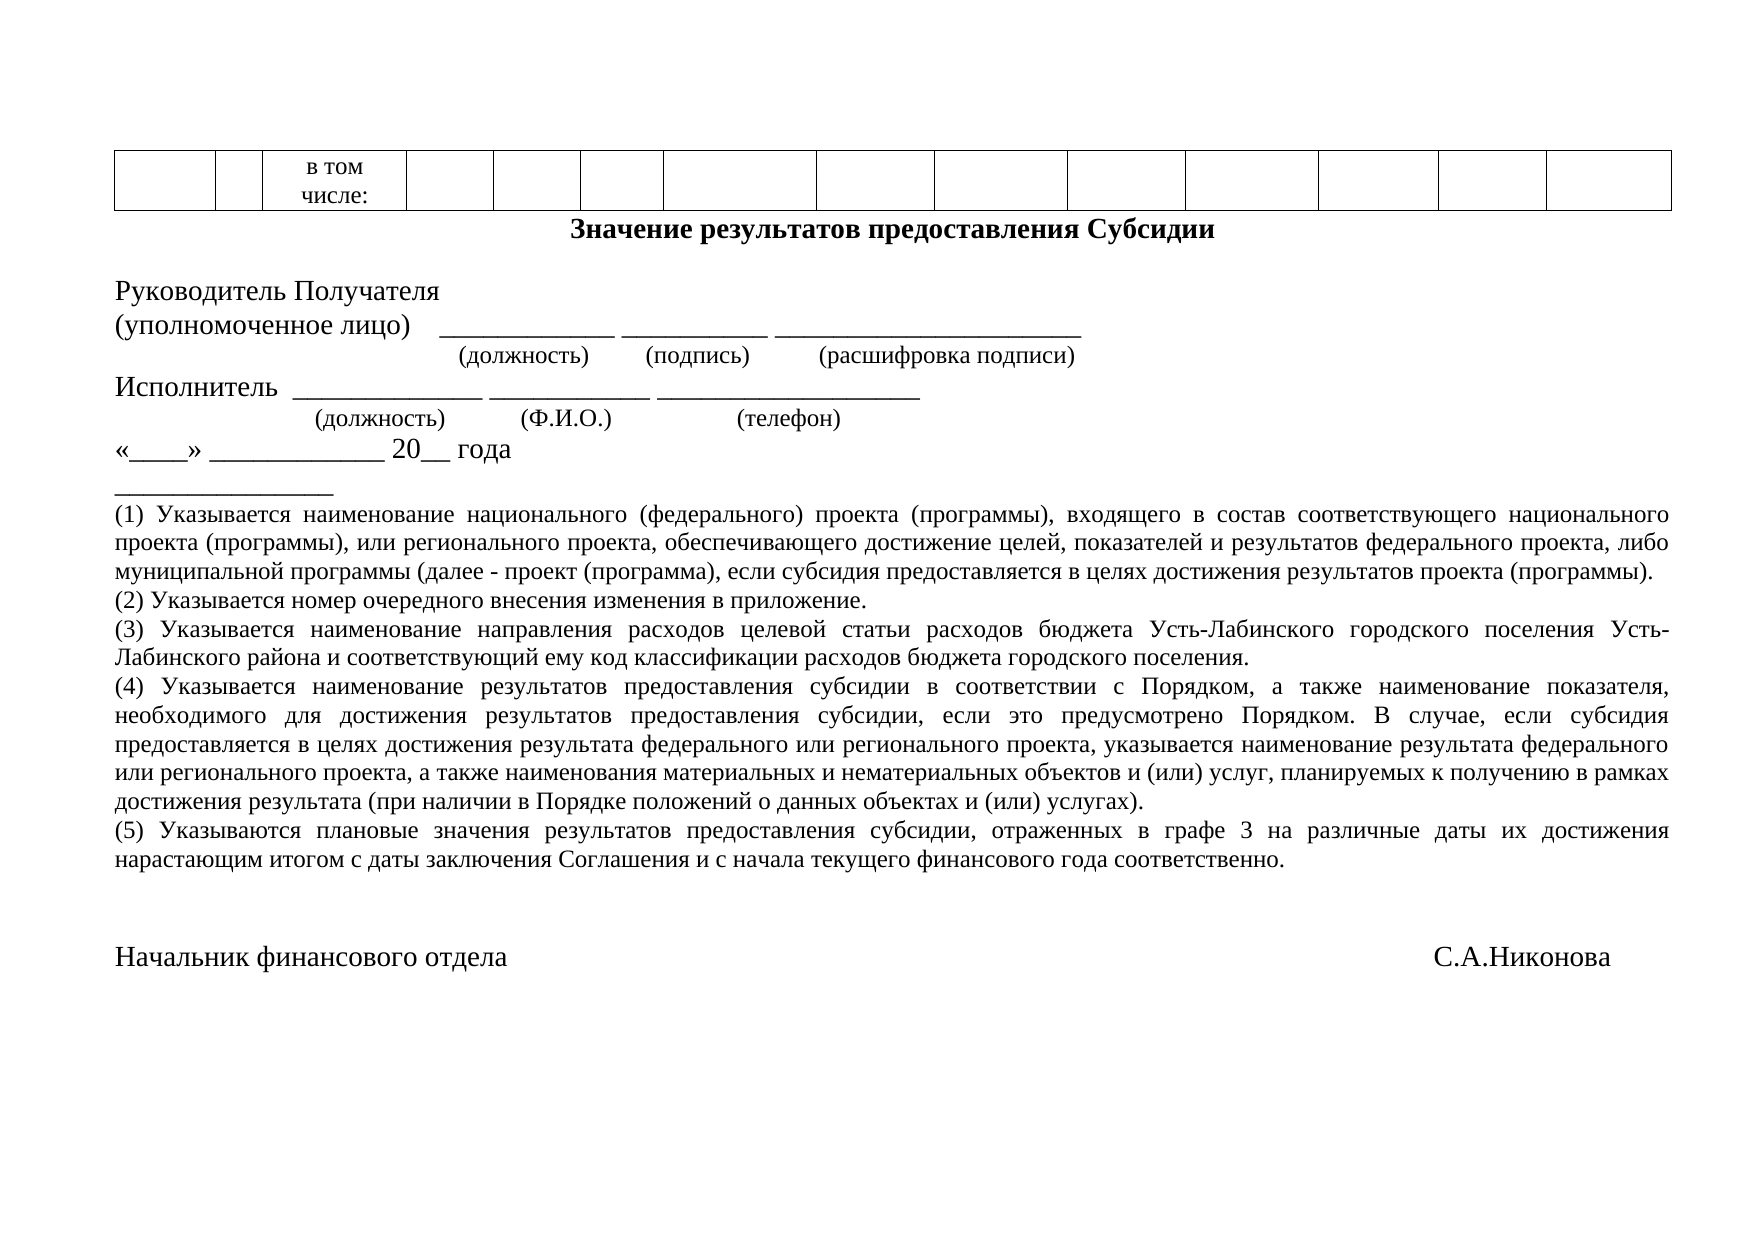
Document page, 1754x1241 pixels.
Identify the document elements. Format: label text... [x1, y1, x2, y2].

text (должность) (Ф.И.О.) (телефон) [114, 403, 1671, 432]
text (5) Указываются плановые значения результатов предоставления субсидии, отраженных в графе 3 на различные даты их достижения нарастающим итогом с даты заключения Соглашения и с начала текущего финансового года соответственно. [114, 815, 1671, 872]
table_cell [1319, 151, 1438, 210]
text _______________ [114, 465, 1671, 499]
table_cell [216, 151, 262, 210]
table_cell [581, 151, 663, 210]
text (2) Указывается номер очередного внесения изменения в приложение. [114, 585, 1671, 614]
table_cell [817, 151, 934, 210]
table_cell [664, 151, 816, 210]
table_cell [494, 151, 580, 210]
table_cell [1186, 151, 1318, 210]
table_cell [1439, 151, 1546, 210]
text «____» ____________ 20__ года [114, 432, 1671, 465]
table_cell [935, 151, 1067, 210]
text Исполнитель _____________ ___________ __________________ [114, 369, 1671, 403]
text (3) Указывается наименование направления расходов целевой статьи расходов бюджета Усть-Лабинского городского поселения Усть-Лабинского района и соответствующий ему код классификации расходов бюджета городского поселения. [114, 614, 1671, 671]
table_cell [1068, 151, 1185, 210]
table_cell в том числе: [263, 151, 406, 210]
text Руководитель Получателя [114, 273, 1671, 307]
table_cell [115, 151, 215, 210]
text Начальник финансового отдела С.А.Никонова [114, 939, 1671, 973]
table_cell [1547, 151, 1671, 210]
text (уполномоченное лицо) ____________ __________ _____________________ [114, 307, 1671, 341]
subtitle Значение результатов предоставления Субсидии [114, 211, 1671, 273]
text (должность) (подпись) (расшифровка подписи) [114, 341, 1671, 369]
text (4) Указывается наименование результатов предоставления субсидии в соответствии с Порядком, а также наименование показателя, необходимого для достижения результатов предоставления субсидии, если это предусмотрено Порядком. В случае, если субсидия предоставляется в целях достижения результата федерального или регионального проекта, указывается наименование результата федерального или регионального проекта, а также наименования материальных и нематериальных объектов и (или) услуг, планируемых к получению в рамках достижения результата (при наличии в Порядке положений о данных объектах и (или) услугах). [114, 671, 1671, 815]
text (1) Указывается наименование национального (федерального) проекта (программы), входящего в состав соответствующего национального проекта (программы), или регионального проекта, обеспечивающего достижение целей, показателей и результатов федерального проекта, либо муниципальной программы (далее - проект (программа), если субсидия предоставляется в целях достижения результатов проекта (программы). [114, 499, 1671, 585]
table_cell [407, 151, 493, 210]
